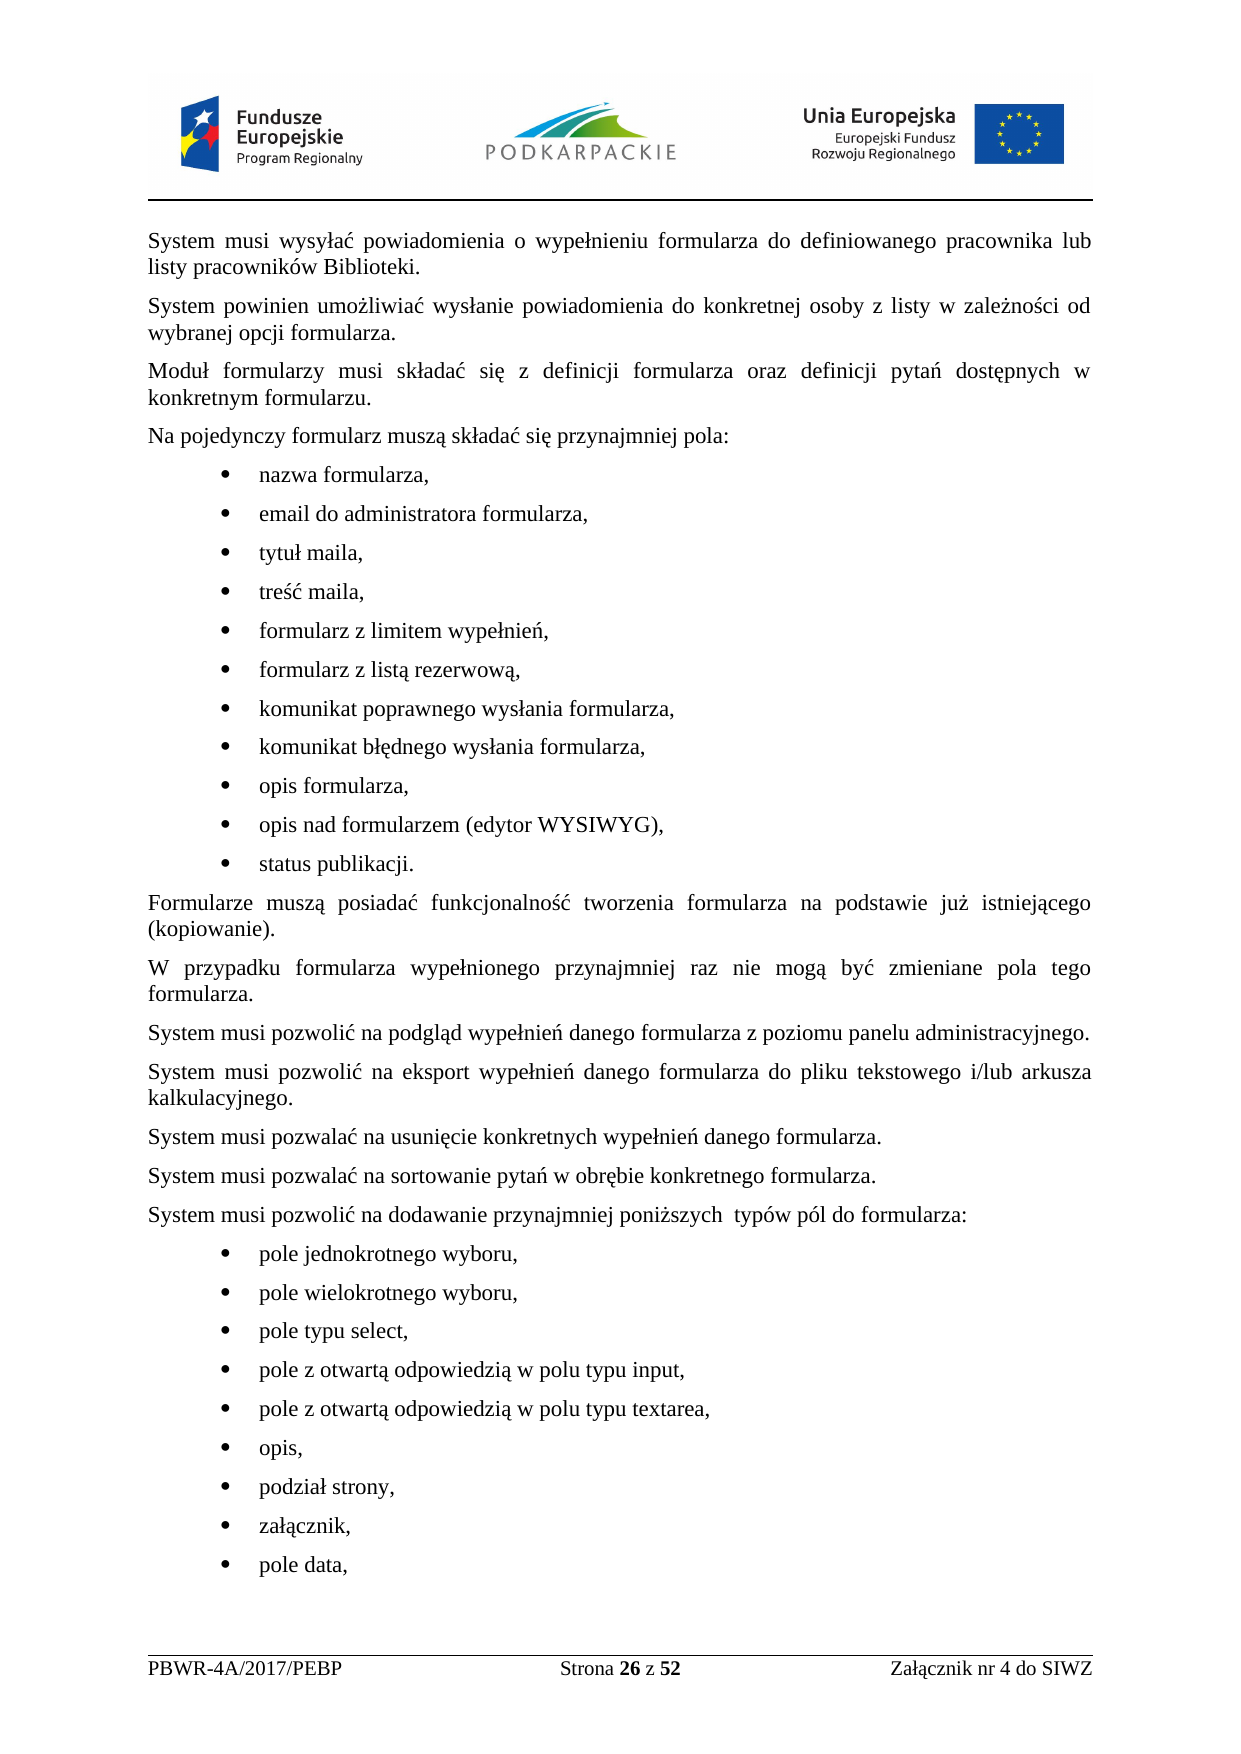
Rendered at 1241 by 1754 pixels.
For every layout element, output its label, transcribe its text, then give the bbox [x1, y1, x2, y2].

text System musi pozwalać na usunięcie konkretnych wypełnień danego formularza. [148, 1123, 1093, 1150]
list treść maila, [221, 578, 1093, 604]
text System musi pozwolić na podgląd wypełnień danego formularza z poziomu panelu administracyjnego. [148, 1019, 1093, 1046]
list opis formularza, [221, 772, 1093, 799]
list pole z otwartą odpowiedzią w polu typu textarea, [221, 1395, 1093, 1422]
text Moduł formularzy musi składać się z definicji formularza oraz definicji pytań dostępnych w konkretnym formularzu. [148, 357, 1093, 410]
list opis nad formularzem (edytor WYSIWYG), [221, 811, 1093, 837]
text W przypadku formularza wypełnionego przynajmniej raz nie mogą być zmieniane pola tego formularza. [148, 954, 1093, 1007]
list załącznik, [221, 1512, 1093, 1538]
list podział strony, [221, 1473, 1093, 1499]
text System powinien umożliwiać wysłanie powiadomienia do konkretnej osoby z listy w zależności od wybranej opcji formularza. [148, 292, 1093, 345]
list formularz z listą rezerwową, [221, 656, 1093, 682]
list opis, [221, 1434, 1093, 1461]
picture [147, 73, 1093, 197]
list nazwa formularza, [221, 461, 1093, 488]
list pole z otwartą odpowiedzią w polu typu input, [221, 1356, 1093, 1383]
text Na pojedynczy formularz muszą składać się przynajmniej pola: [148, 423, 1093, 449]
list formularz z limitem wypełnień, [221, 617, 1093, 643]
list pole typu select, [221, 1318, 1093, 1344]
list komunikat błędnego wysłania formularza, [221, 733, 1093, 760]
text Formularze muszą posiadać funkcjonalność tworzenia formularza na podstawie już istniejącego (kopiowanie). [148, 889, 1093, 942]
list email do administratora formularza, [221, 500, 1093, 527]
text System musi pozwolić na dodawanie przynajmniej poniższych typów pól do formularza: [148, 1201, 1093, 1227]
list komunikat poprawnego wysłania formularza, [221, 694, 1093, 721]
text System musi wysyłać powiadomienia o wypełnieniu formularza do definiowanego pracownika lub listy pracowników Biblioteki. [148, 227, 1093, 280]
text System musi pozwalać na sortowanie pytań w obrębie konkretnego formularza. [148, 1162, 1093, 1188]
list pole data, [221, 1551, 1093, 1577]
list status publikacji. [221, 850, 1093, 876]
list pole jednokrotnego wyboru, [221, 1240, 1093, 1266]
list pole wielokrotnego wyboru, [221, 1279, 1093, 1305]
list tytuł maila, [221, 539, 1093, 566]
text System musi pozwolić na eksport wypełnień danego formularza do pliku tekstowego i/lub arkusza kalkulacyjnego. [148, 1058, 1093, 1111]
